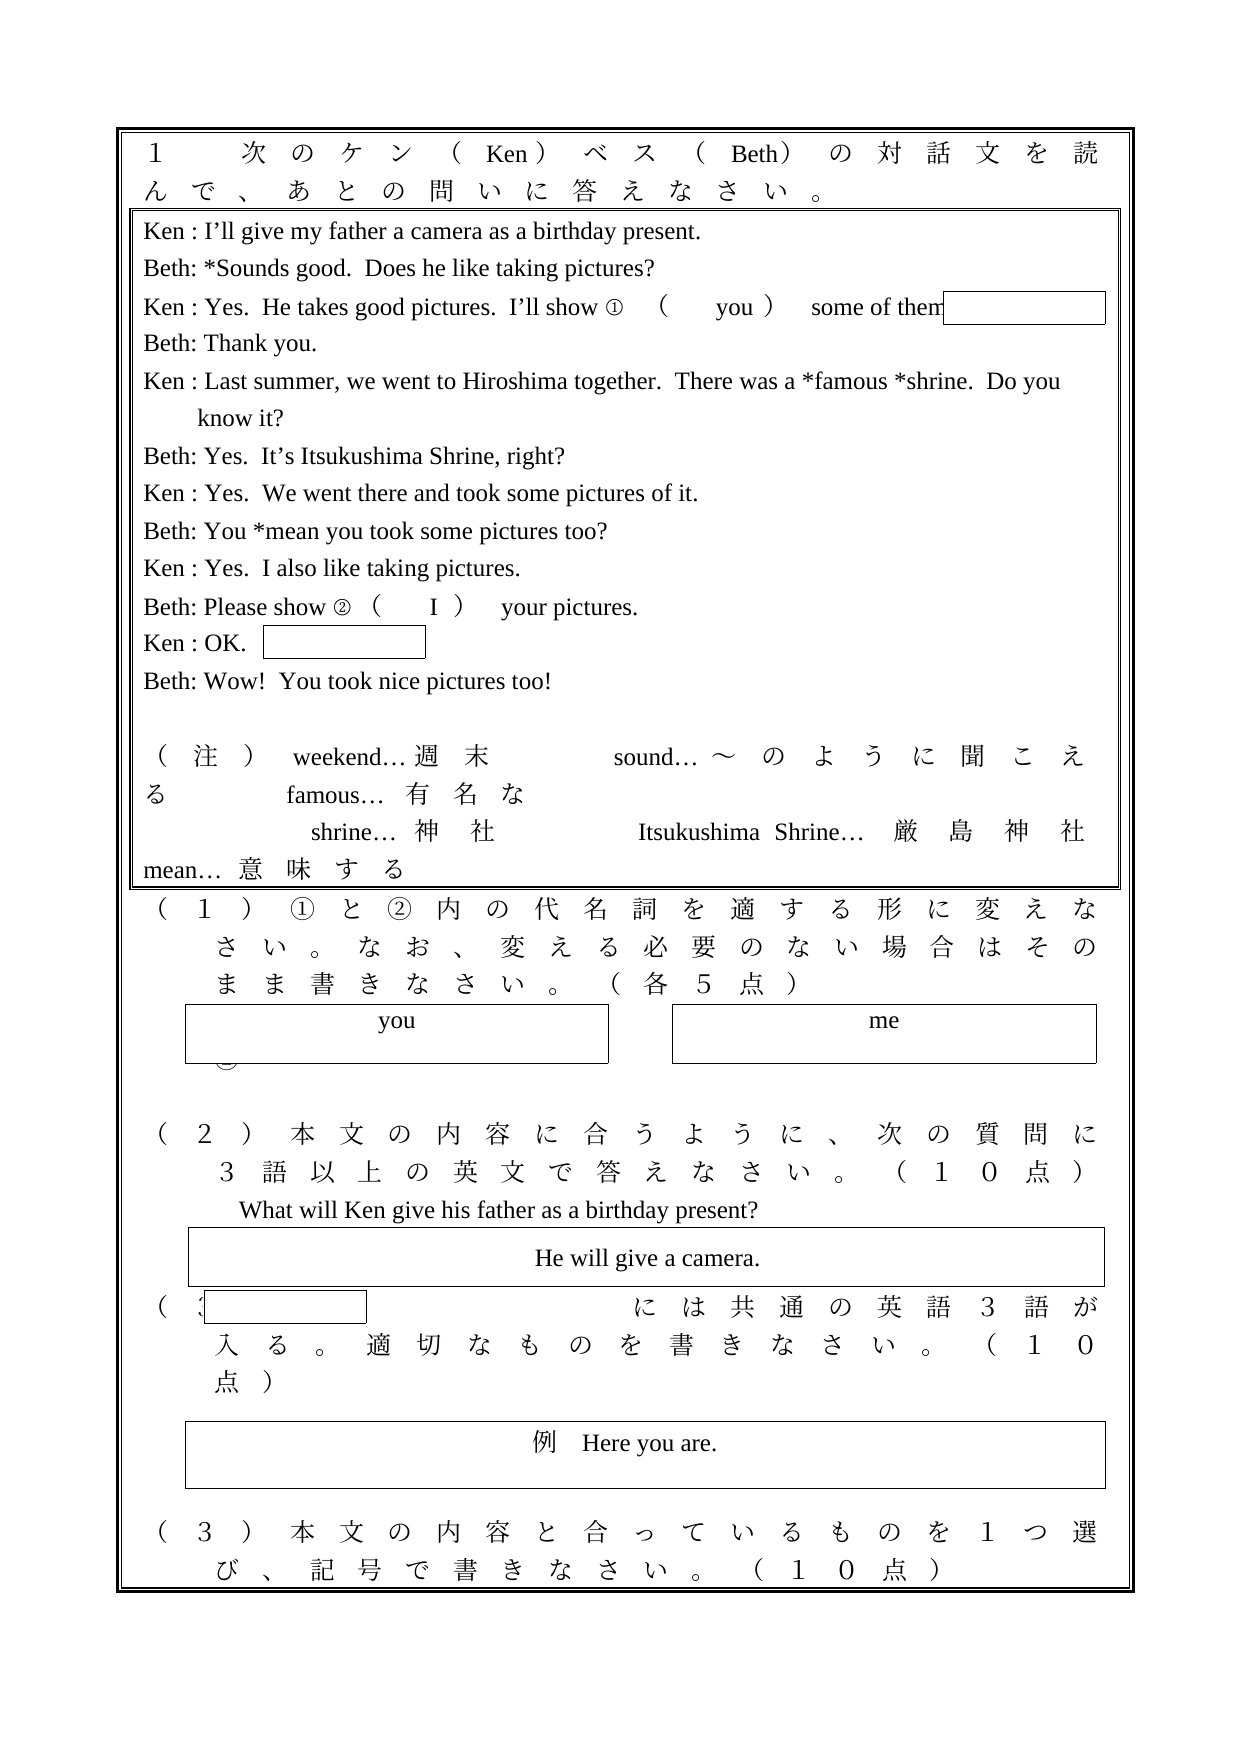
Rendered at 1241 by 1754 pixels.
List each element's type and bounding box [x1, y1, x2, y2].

table_header [122, 133, 1129, 1587]
